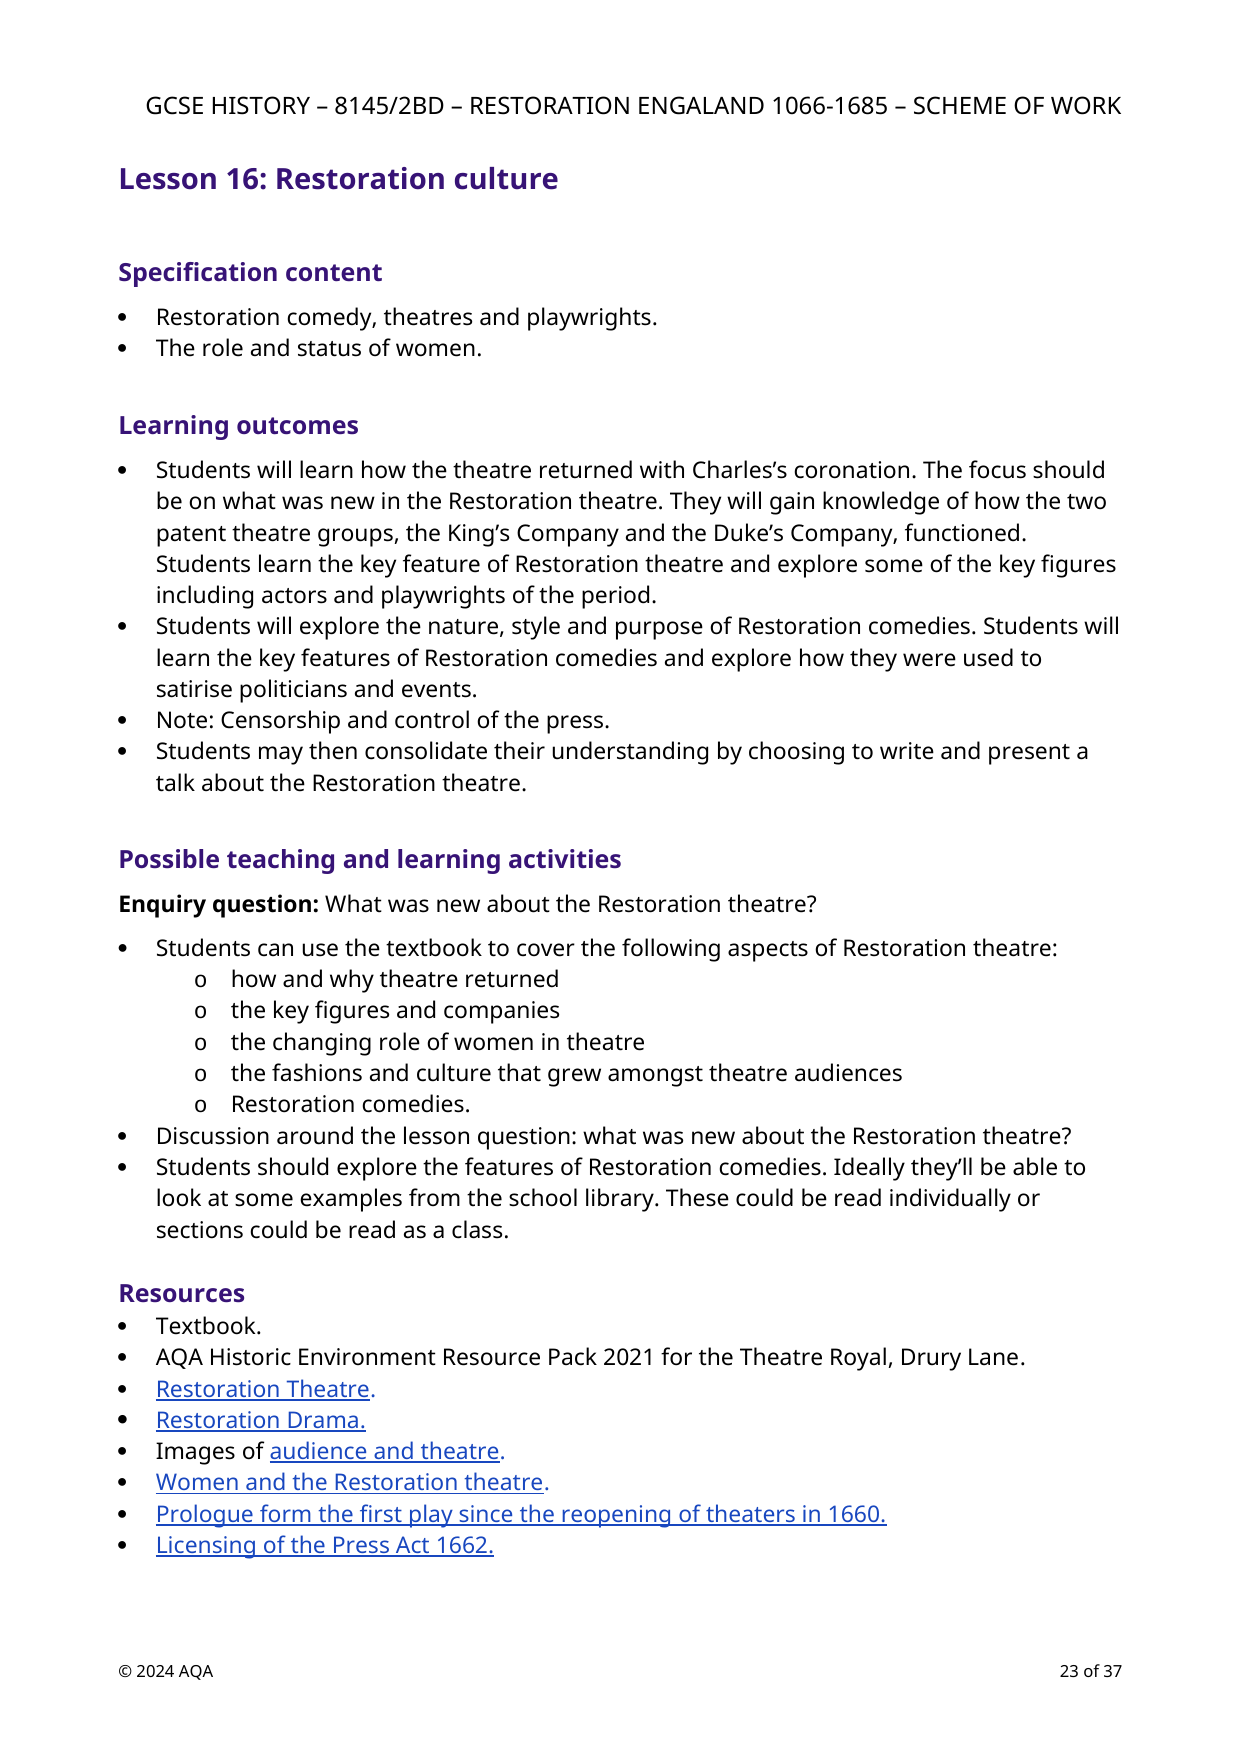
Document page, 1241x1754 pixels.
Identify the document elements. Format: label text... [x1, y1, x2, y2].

list Students will learn how the theatre returned with Charles’s coronation. The focus should be on what was new in the Restoration theatre. They will gain knowledge of how the two patent theatre groups, the King’s Company and the Duke’s Company, functioned. Students learn the key feature of Restoration theatre and explore some of the key figures including actors and playwrights of the period. [118, 454, 1122, 610]
list AQA Historic Environment Resource Pack 2021 for the Theatre Royal, Drury Lane. [118, 1341, 1122, 1373]
list Students should explore the features of Restoration comedies. Ideally they’ll be able to look at some examples from the school library. These could be read individually or sections could be read as a class. [118, 1151, 1122, 1245]
list Restoration comedy, theatres and playwrights. [118, 301, 1122, 332]
list the changing role of women in theatre [193, 1026, 1122, 1057]
list Licensing of the Press Act 1662. [118, 1529, 1122, 1560]
text Resources [118, 1276, 1122, 1310]
list Note: Censorship and control of the press. [118, 704, 1122, 735]
list Textbook. [118, 1310, 1122, 1341]
list Restoration Theatre. [118, 1373, 1122, 1404]
title Lesson 16: Restoration culture [118, 159, 1122, 198]
list The role and status of women. [118, 332, 1122, 364]
text Enquiry question: What was new about the Restoration theatre? [118, 888, 1122, 919]
title Specification content [118, 254, 1122, 289]
list how and why theatre returned [193, 963, 1122, 994]
list Students may then consolidate their understanding by choosing to write and present a talk about the Restoration theatre. [118, 735, 1122, 798]
list Students can use the textbook to cover the following aspects of Restoration theatre: [118, 932, 1122, 963]
list Prologue form the first play since the reopening of theaters in 1660. [118, 1498, 1122, 1529]
list Restoration Drama. [118, 1404, 1122, 1435]
title Learning outcomes [118, 407, 1122, 441]
list Discussion around the lesson question: what was new about the Restoration theatre? [118, 1120, 1122, 1151]
list Restoration comedies. [193, 1088, 1122, 1120]
title Possible teaching and learning activities [118, 841, 1122, 876]
list Images of audience and theatre. [118, 1435, 1122, 1466]
list Women and the Restoration theatre. [118, 1466, 1122, 1498]
list Students will explore the nature, style and purpose of Restoration comedies. Students will learn the key features of Restoration comedies and explore how they were used to satirise politicians and events. [118, 610, 1122, 704]
list the key figures and companies [193, 994, 1122, 1026]
list the fashions and culture that grew amongst theatre audiences [193, 1057, 1122, 1088]
